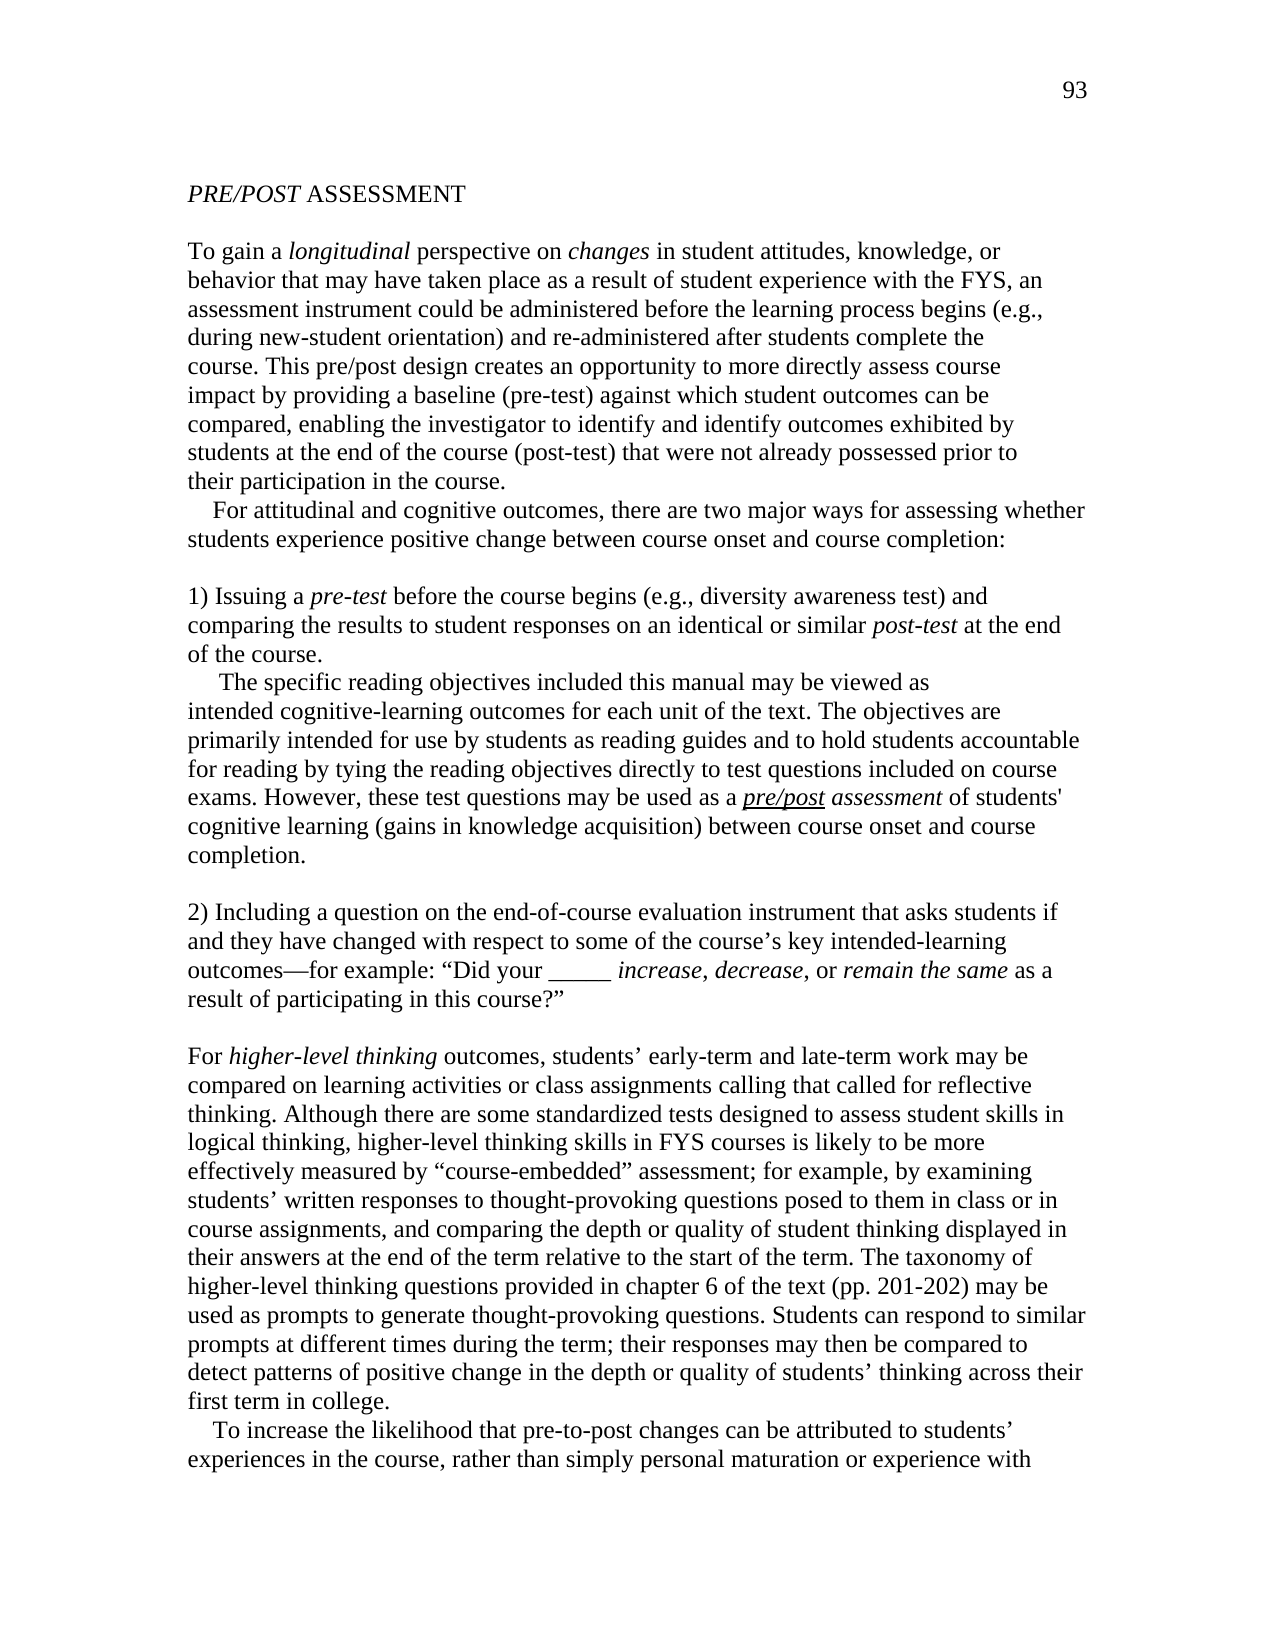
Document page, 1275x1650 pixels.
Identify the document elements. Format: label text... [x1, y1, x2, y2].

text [187, 1415, 1050, 1472]
text The specific reading objectives included this manual may be viewed as intended cognitive-learning outcomes for each unit of the text. The objectives are primarily intended for use by students as reading guides and to hold students accountable for reading by tying the reading objectives directly to test questions included on course exams. However, these test questions may be used as a pre/post assessment of students' cognitive learning (gains in knowledge acquisition) between course onset and course completion. [187, 667, 1087, 869]
text For higher-level thinking outcomes, students’ early-term and late-term work may be compared on learning activities or class assignments calling that called for reflective thinking. Although there are some standardized tests designed to assess student skills in logical thinking, higher-level thinking skills in FYS courses is likely to be more effectively measured by “course-embedded” assessment; for example, by examining students’ written responses to thought-provoking questions posed to them in class or in course assignments, and comparing the depth or quality of student thinking displayed in their answers at the end of the term relative to the start of the term. The taxonomy of higher-level thinking questions provided in chapter 6 of the text (pp. 201-202) may be used as prompts to generate thought-provoking questions. Students can respond to similar prompts at different times during the term; their responses may then be compared to detect patterns of positive change in the depth or quality of students’ thinking across their first term in college. [187, 1041, 1087, 1415]
text To gain a longitudinal perspective on changes in student attitudes, knowledge, or behavior that may have taken place as a result of student experience with the FYS, an assessment instrument could be administered before the learning process begins (e.g., during new-student orientation) and re-administered after students complete the course. This pre/post design creates an opportunity to more directly assess course impact by providing a baseline (pre-test) against which student outcomes can be compared, enabling the investigator to identify and identify outcomes exhibited by students at the end of the course (post-test) that were not already possessed prior to their participation in the course. [187, 236, 1050, 495]
text For attitudinal and cognitive outcomes, there are two major ways for assessing whether students experience positive change between course onset and course completion: [187, 495, 1087, 552]
text 1) Issuing a pre-test before the course begins (e.g., diversity awareness test) and comparing the results to student responses on an identical or similar post-test at the end of the course. [187, 581, 1087, 667]
text PRE/POST ASSESSMENT [187, 179, 1050, 207]
text 2) Including a question on the end-of-course evaluation instrument that asks students if and they have changed with respect to some of the course’s key intended-learning outcomes—for example: “Did your _____ increase, decrease, or remain the same as a result of participating in this course?” [187, 897, 1087, 1012]
